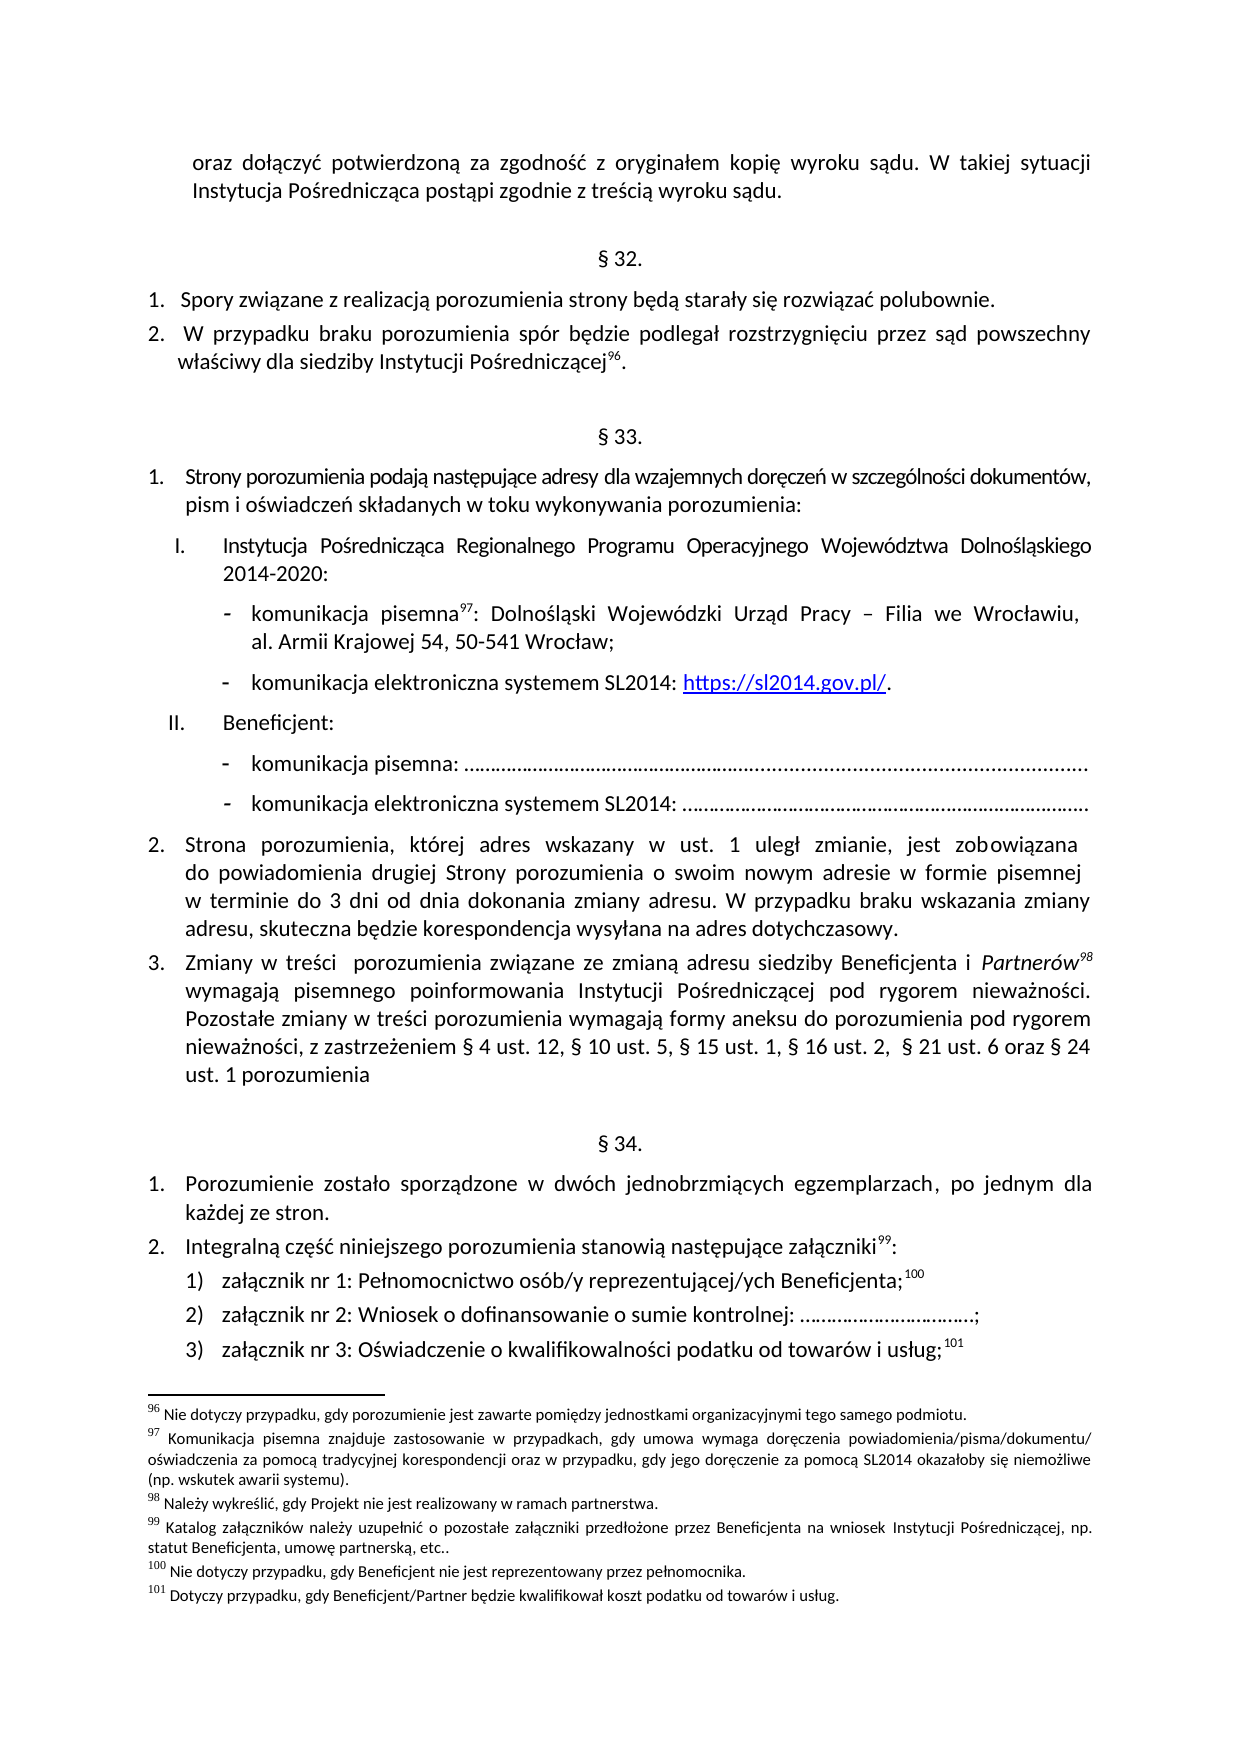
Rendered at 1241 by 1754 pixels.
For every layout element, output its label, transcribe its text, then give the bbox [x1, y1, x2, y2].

text § 34. [148, 1129, 1092, 1157]
list Beneficjent: [185, 708, 1092, 737]
list Porozumienie zostało sporządzone w dwóch jednobrzmiących egzemplarzach, po jednym dla każdej ze stron. [148, 1169, 1092, 1226]
list Zmiany w treści porozumienia związane ze zmianą adresu siedziby Beneficjenta i Partnerów wymagają pisemnego poinformowania Instytucji Pośredniczącej pod rygorem nieważności. Pozostałe zmiany w treści porozumienia wymagają formy aneksu do porozumienia pod rygorem nieważności, z zastrzeżeniem § 4 ust. 12, § 10 ust. 5, § 15 ust. 1, § 16 ust. 2, § 21 ust. 6 oraz § 24 ust. 1 porozumienia [148, 948, 1092, 1088]
text § 32. [148, 244, 1092, 272]
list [155, 148, 1092, 204]
list załącznik nr 2: Wniosek o dofinansowanie o sumie kontrolnej: ……………………………; [185, 1300, 1092, 1328]
text § 33. [148, 422, 1092, 450]
list komunikacja elektroniczna systemem SL2014: ………………………………………………………………….. [222, 789, 1092, 818]
text 2. W przypadku braku porozumienia spór będzie podlegał rozstrzygnięciu przez sąd powszechny właściwy dla siedziby Instytucji Pośredniczącej. [148, 319, 1092, 375]
list komunikacja pisemna: Dolnośląski Wojewódzki Urząd Pracy – Filia we Wrocławiu, al. Armii Krajowej 54, 50-541 Wrocław; [222, 599, 1092, 656]
list Strony porozumienia podają następujące adresy dla wzajemnych doręczeń w szczególności dokumentów, pism i oświadczeń składanych w toku wykonywania porozumienia: [148, 462, 1092, 518]
list Instytucja Pośrednicząca Regionalnego Programu Operacyjnego Województwa Dolnośląskiego 2014-2020: [185, 531, 1092, 587]
list załącznik nr 1: Pełnomocnictwo osób/y reprezentującej/ych Beneficjenta; [185, 1266, 1092, 1294]
list komunikacja elektroniczna systemem SL2014: https://sl2014.gov.pl/. [222, 668, 1092, 696]
list Strona porozumienia, której adres wskazany w ust. 1 uległ zmianie, jest zobowiązana do powiadomienia drugiej Strony porozumienia o swoim nowym adresie w formie pisemnej w terminie do 3 dni od dnia dokonania zmiany adresu. W przypadku braku wskazania zmiany adresu, skuteczna będzie korespondencja wysyłana na adres dotychczasowy. [148, 830, 1092, 942]
list załącznik nr 3: Oświadczenie o kwalifikowalności podatku od towarów i usług; [185, 1335, 1092, 1363]
list komunikacja pisemna: ………………………………………………........................................................... [222, 749, 1092, 777]
text 1. Spory związane z realizacją porozumienia strony będą starały się rozwiązać polubownie. [148, 285, 1092, 313]
list Integralną część niniejszego porozumienia stanowią następujące załączniki: [148, 1232, 1092, 1260]
